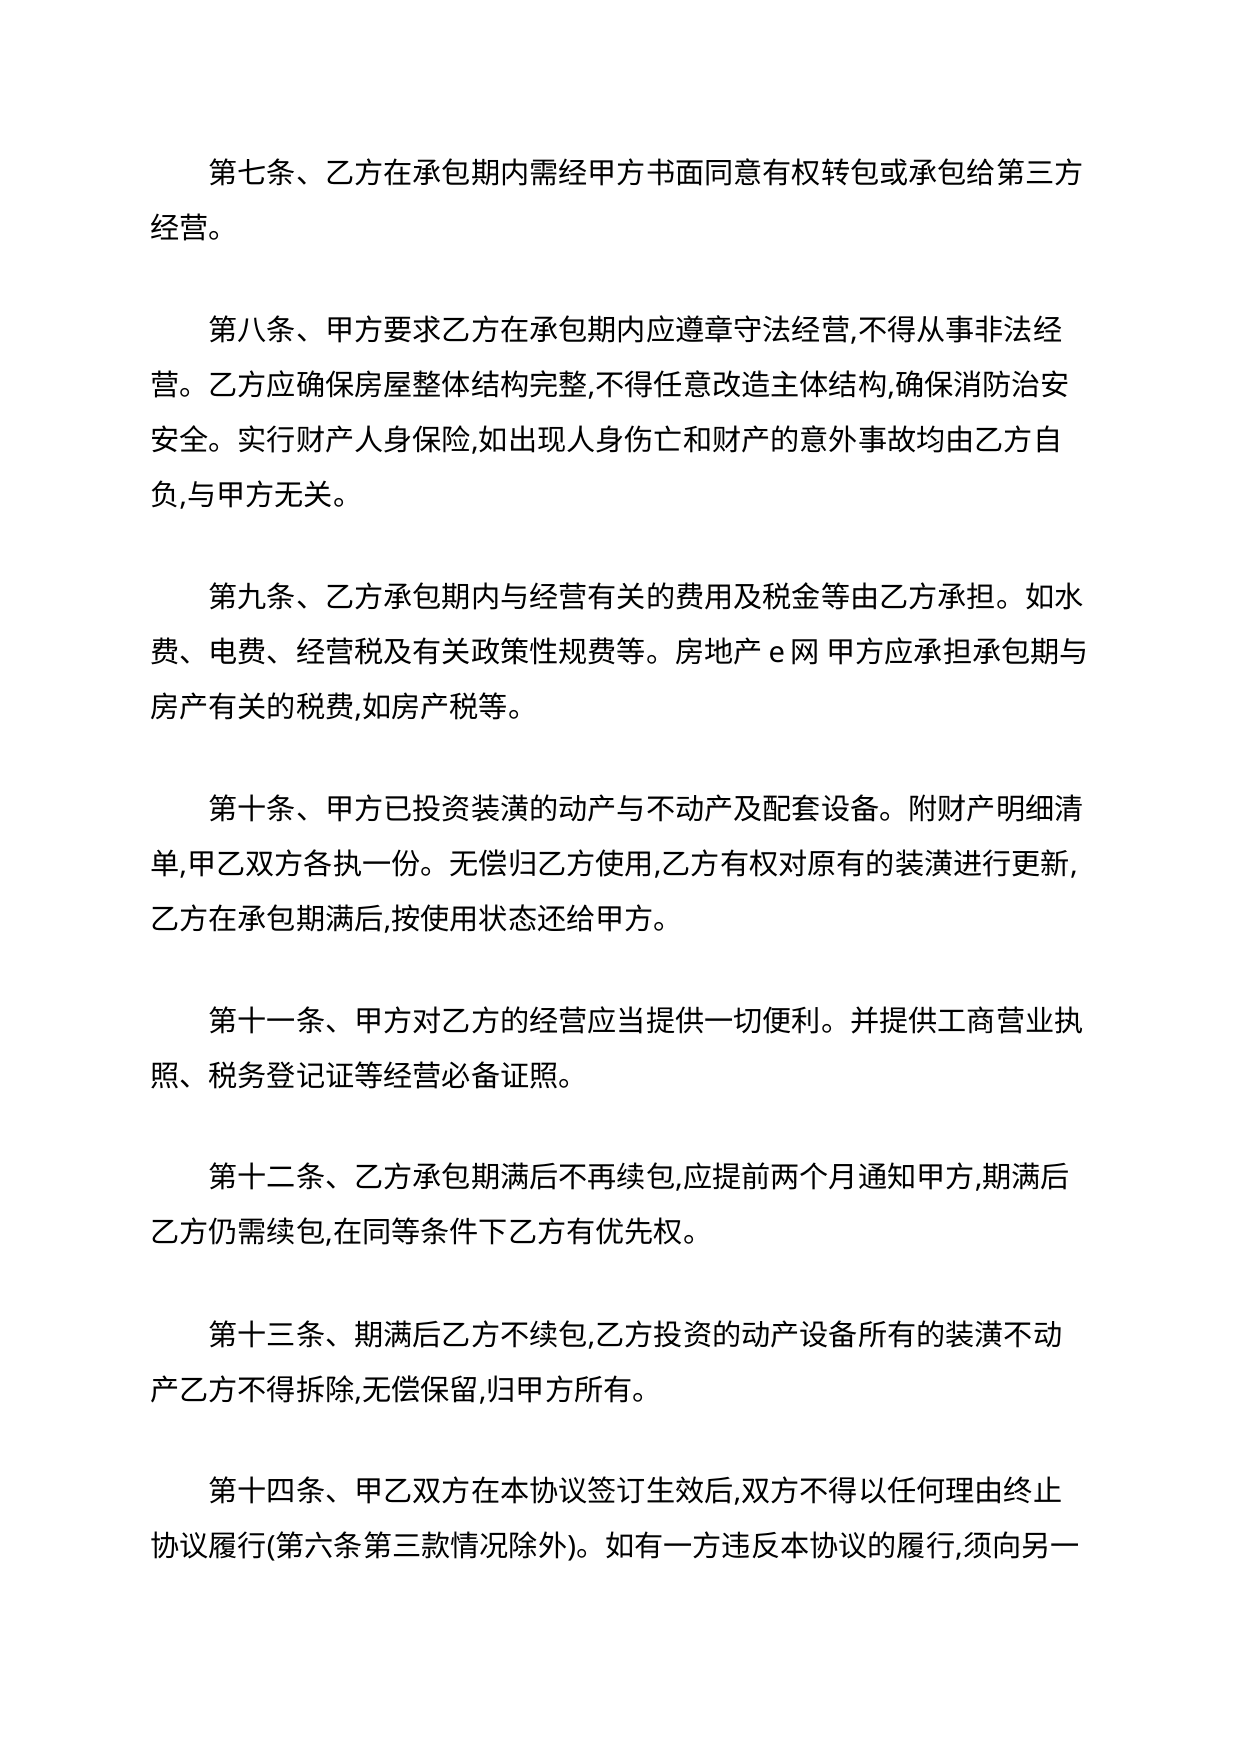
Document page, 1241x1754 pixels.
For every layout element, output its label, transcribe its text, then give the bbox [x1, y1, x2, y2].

text 第九条、乙方承包期内与经营有关的费用及税金等由乙方承担。如水费、电费、经营税及有关政策性规费等。房地产e网 甲方应承担承包期与房产有关的税费,如房产税等。 [150, 574, 1090, 726]
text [150, 1468, 1090, 1565]
text 第十条、甲方已投资装潢的动产与不动产及配套设备。附财产明细清单,甲乙双方各执一份。无偿归乙方使用,乙方有权对原有的装潢进行更新,乙方在承包期满后,按使用状态还给甲方。 [150, 786, 1090, 938]
text 第八条、甲方要求乙方在承包期内应遵章守法经营,不得从事非法经营。乙方应确保房屋整体结构完整,不得任意改造主体结构,确保消防治安安全。实行财产人身保险,如出现人身伤亡和财产的意外事故均由乙方自负,与甲方无关。 [150, 307, 1090, 514]
text 第十三条、期满后乙方不续包,乙方投资的动产设备所有的装潢不动产乙方不得拆除,无偿保留,归甲方所有。 [150, 1311, 1090, 1408]
text 第十二条、乙方承包期满后不再续包,应提前两个月通知甲方,期满后乙方仍需续包,在同等条件下乙方有优先权。 [150, 1154, 1090, 1251]
text 第七条、乙方在承包期内需经甲方书面同意有权转包或承包给第三方经营。 [150, 150, 1090, 247]
text 第十一条、甲方对乙方的经营应当提供一切便利。并提供工商营业执照、税务登记证等经营必备证照。 [150, 997, 1090, 1094]
